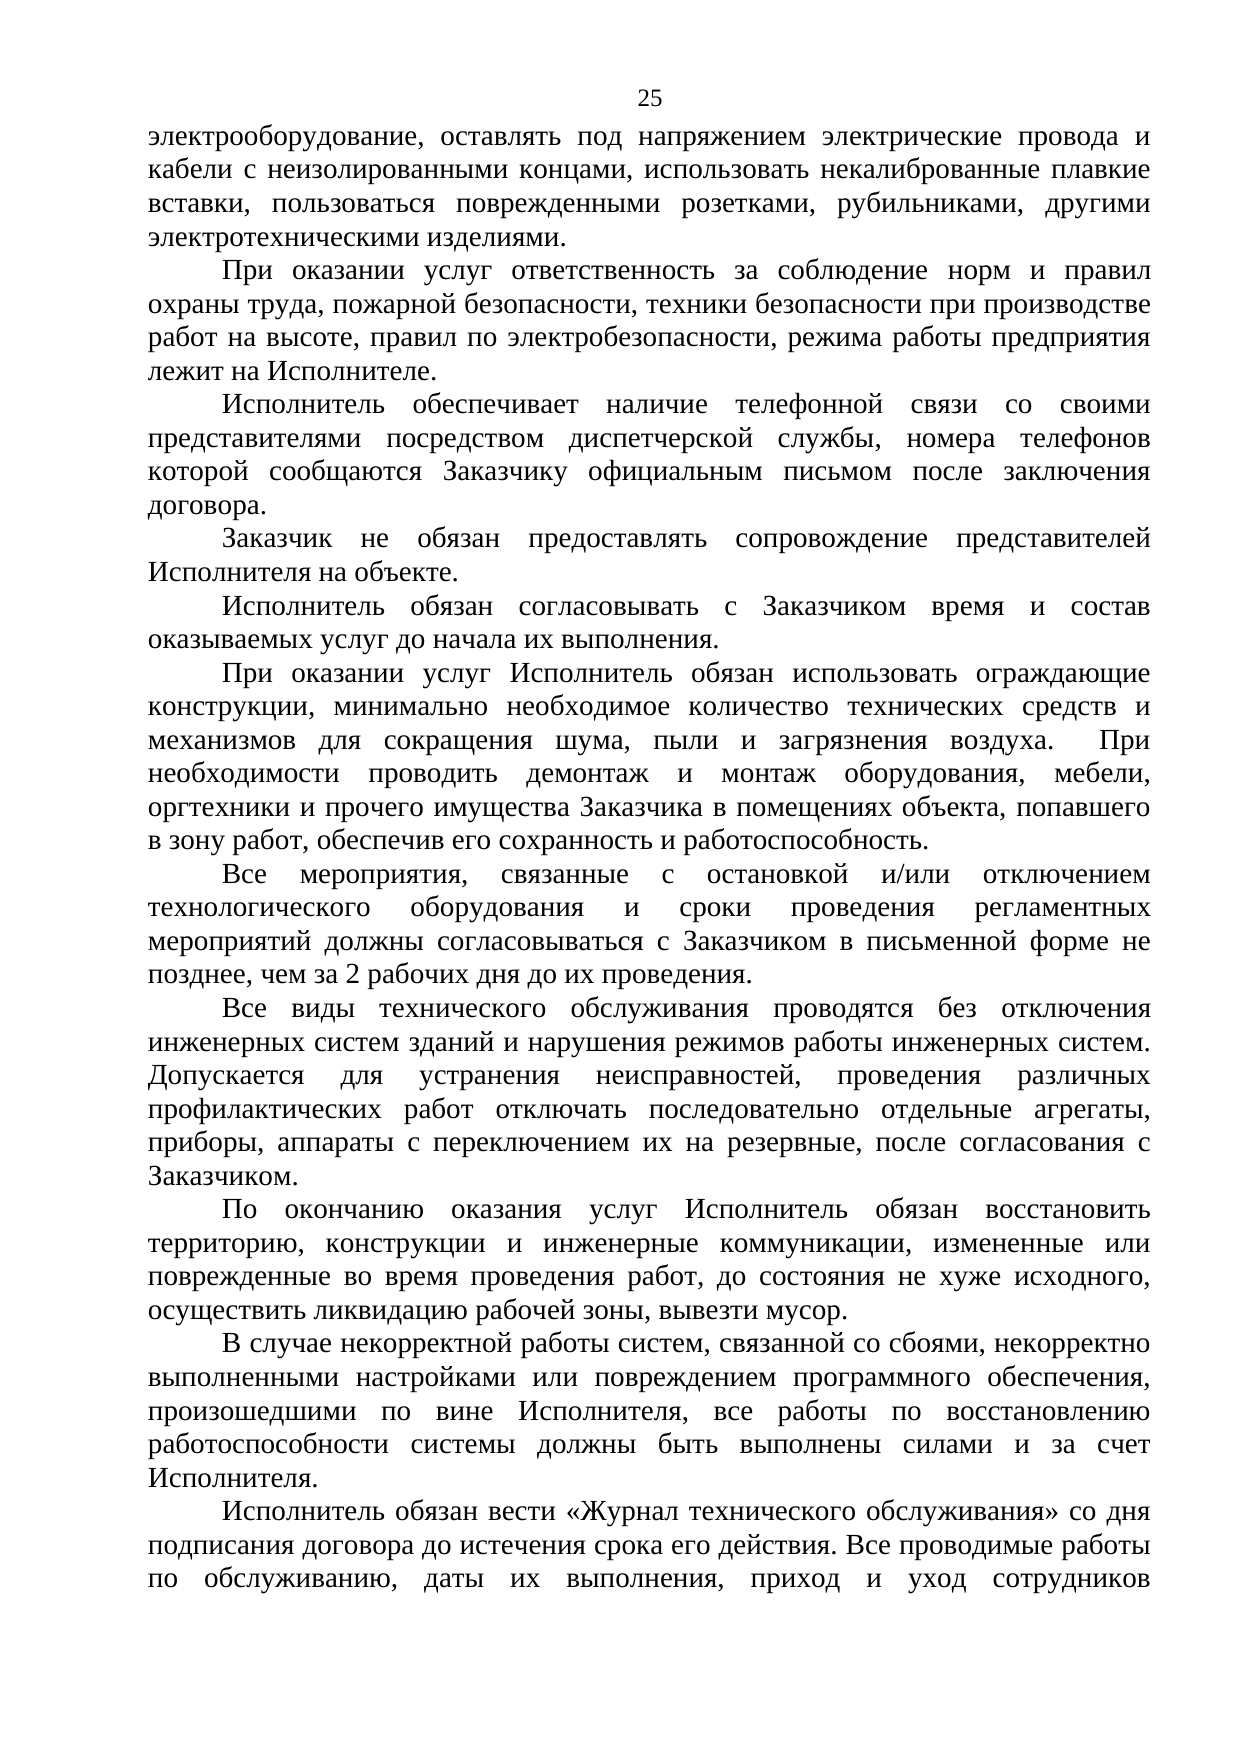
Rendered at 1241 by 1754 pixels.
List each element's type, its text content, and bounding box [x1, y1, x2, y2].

text При оказании услуг ответственность за соблюдение норм и правил охраны труда, пожарной безопасности, техники безопасности при производстве работ на высоте, правил по электробезопасности, режима работы предприятия лежит на Исполнителе. [148, 252, 1152, 386]
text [148, 118, 1152, 252]
text Заказчик не обязан предоставлять сопровождение представителей Исполнителя на объекте. [148, 521, 1152, 588]
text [148, 1493, 1152, 1594]
text При оказании услуг Исполнитель обязан использовать ограждающие конструкции, минимально необходимое количество технических средств и механизмов для сокращения шума, пыли и загрязнения воздуха. При необходимости проводить демонтаж и монтаж оборудования, мебели, оргтехники и прочего имущества Заказчика в помещениях объекта, попавшего в зону работ, обеспечив его сохранность и работоспособность. [148, 655, 1152, 856]
text По окончанию оказания услуг Исполнитель обязан восстановить территорию, конструкции и инженерные коммуникации, измененные или поврежденные во время проведения работ, до состояния не хуже исходного, осуществить ликвидацию рабочей зоны, вывезти мусор. [148, 1191, 1152, 1326]
text Исполнитель обязан согласовывать с Заказчиком время и состав оказываемых услуг до начала их выполнения. [148, 588, 1152, 655]
text Все виды технического обслуживания проводятся без отключения инженерных систем зданий и нарушения режимов работы инженерных систем. Допускается для устранения неисправностей, проведения различных профилактических работ отключать последовательно отдельные агрегаты, приборы, аппараты с переключением их на резервные, после согласования с Заказчиком. [148, 990, 1152, 1191]
text Исполнитель обеспечивает наличие телефонной связи со своими представителями посредством диспетчерской службы, номера телефонов которой сообщаются Заказчику официальным письмом после заключения договора. [148, 386, 1152, 521]
text В случае некорректной работы систем, связанной со сбоями, некорректно выполненными настройками или повреждением программного обеспечения, произошедшими по вине Исполнителя, все работы по восстановлению работоспособности системы должны быть выполнены силами и за счет Исполнителя. [148, 1326, 1152, 1493]
text Все мероприятия, связанные с остановкой и/или отключением технологического оборудования и сроки проведения регламентных мероприятий должны согласовываться с Заказчиком в письменной форме не позднее, чем за 2 рабочих дня до их проведения. [148, 856, 1152, 990]
